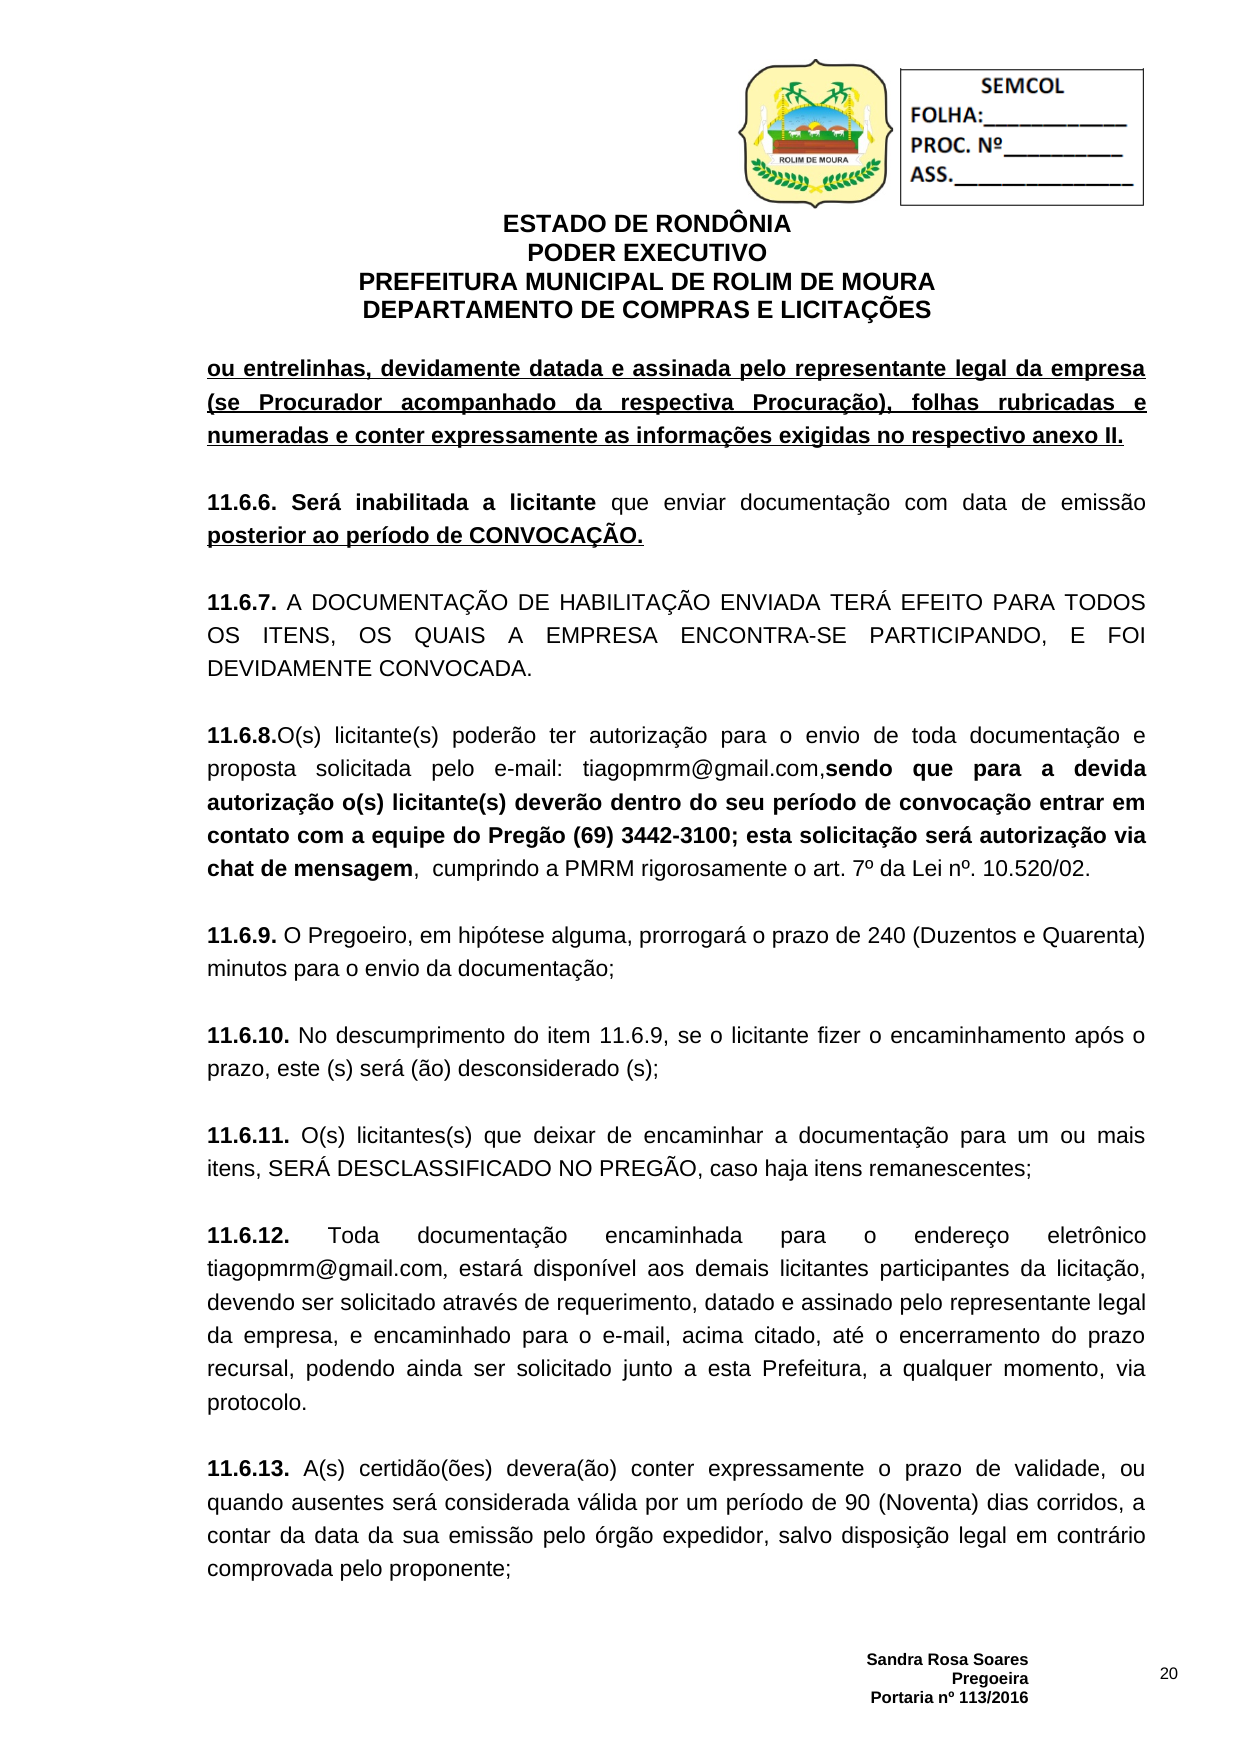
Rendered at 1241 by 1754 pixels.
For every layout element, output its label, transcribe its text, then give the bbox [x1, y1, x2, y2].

text 11.6.11. O(s) licitantes(s) que deixar de encaminhar a documentação para um ou mais itens, SERÁ DESCLASSIFICADO NO PREGÃO, caso haja itens remanescentes; [207, 1115, 1146, 1181]
picture [737, 59, 894, 209]
text 11.6.7. A DOCUMENTAÇÃO DE HABILITAÇÃO ENVIADA TERÁ EFEITO PARA TODOS OS ITENS, OS QUAIS A EMPRESA ENCONTRA-SE PARTICIPANDO, E FOI DEVIDAMENTE CONVOCADA. [207, 581, 1146, 681]
text 11.6.9. O Pregoeiro, em hipótese alguma, prorrogará o prazo de 240 (Duzentos e Quarenta) minutos para o envio da documentação; [207, 915, 1146, 981]
text 11.6.13. A(s) certidão(ões) devera(ão) conter expressamente o prazo de validade, ou quando ausentes será considerada válida por um período de 90 (Noventa) dias corridos, a contar da data da sua emissão pelo órgão expedidor, salvo disposição legal em contrário comprovada pelo proponente; [207, 1448, 1146, 1581]
text 11.6.6. Será inabilitada a licitante que enviar documentação com data de emissão posterior ao período de CONVOCAÇÃO. [207, 481, 1146, 548]
text 11.6.10. No descumprimento do item 11.6.9, se o licitante fizer o encaminhamento após o prazo, este (s) será (ão) desconsiderado (s); [207, 1015, 1146, 1081]
text 11.6.12. Toda documentação encaminhada para o endereço eletrônico tiagopmrm@gmail.com, estará disponível aos demais licitantes participantes da licitação, devendo ser solicitado através de requerimento, datado e assinado pelo representante legal da empresa, e encaminhado para o e-mail, acima citado, até o encerramento do prazo recursal, podendo ainda ser solicitado junto a esta Prefeitura, a qualquer momento, via protocolo. [207, 1215, 1146, 1415]
text 11.6.8.O(s) licitante(s) poderão ter autorização para o envio de toda documentação e proposta solicitada pelo e-mail: tiagopmrm@gmail.com,sendo que para a devida autorização o(s) licitante(s) deverão dentro do seu período de convocação entrar em contato com a equipe do Pregão (69) 3442-3100; esta solicitação será autorização via chat de mensagem, cumprindo a PMRM rigorosamente o art. 7º da Lei nº. 10.520/02. [207, 715, 1146, 881]
